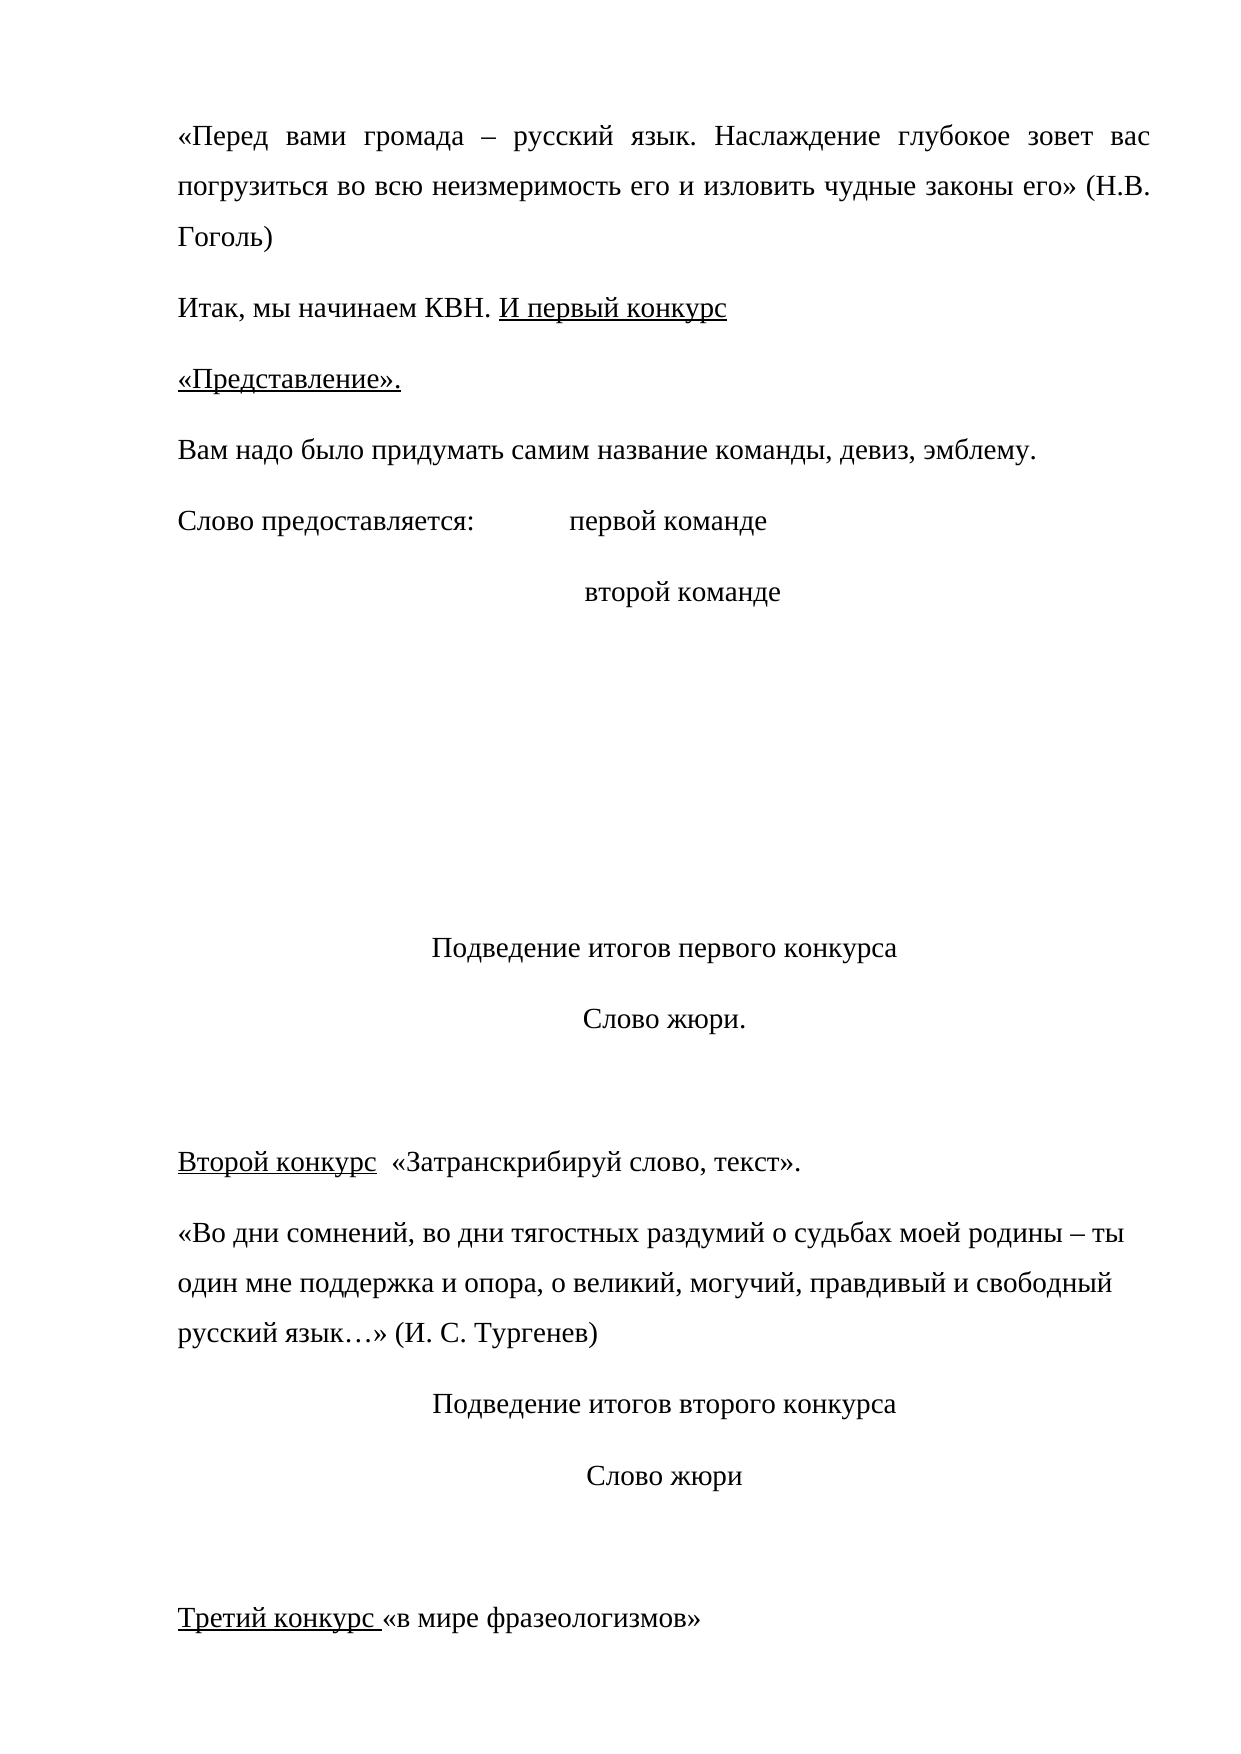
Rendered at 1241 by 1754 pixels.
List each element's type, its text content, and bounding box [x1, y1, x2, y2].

text «Во дни сомнений, во дни тягостных раздумий о судьбах моей родины – ты один мне поддержка и опора, о великий, могучий, правдивый и свободный русский язык…» (И. С. Тургенев) [177, 1215, 1152, 1349]
text Третий конкурс «в мире фразеологизмов» [177, 1600, 1152, 1633]
text «Представление». [177, 361, 1152, 394]
text «Перед вами громада – русский язык. Наслаждение глубокое зовет вас погрузиться во всю неизмеримость его и изловить чудные законы его» (Н.В. Гоголь) [177, 118, 1152, 252]
text Слово жюри [177, 1458, 1152, 1491]
text Слово жюри. [177, 1001, 1152, 1035]
text Подведение итогов первого конкурса [177, 930, 1152, 964]
text Итак, мы начинаем КВН. И первый конкурс [177, 290, 1152, 323]
text Слово предоставляется: первой команде [177, 503, 1152, 537]
text Вам надо было придумать самим название команды, девиз, эмблему. [177, 432, 1152, 466]
text Второй конкурс «Затранскрибируй слово, текст». [177, 1144, 1152, 1177]
text Подведение итогов второго конкурса [177, 1387, 1152, 1420]
text второй команде [177, 574, 1152, 608]
